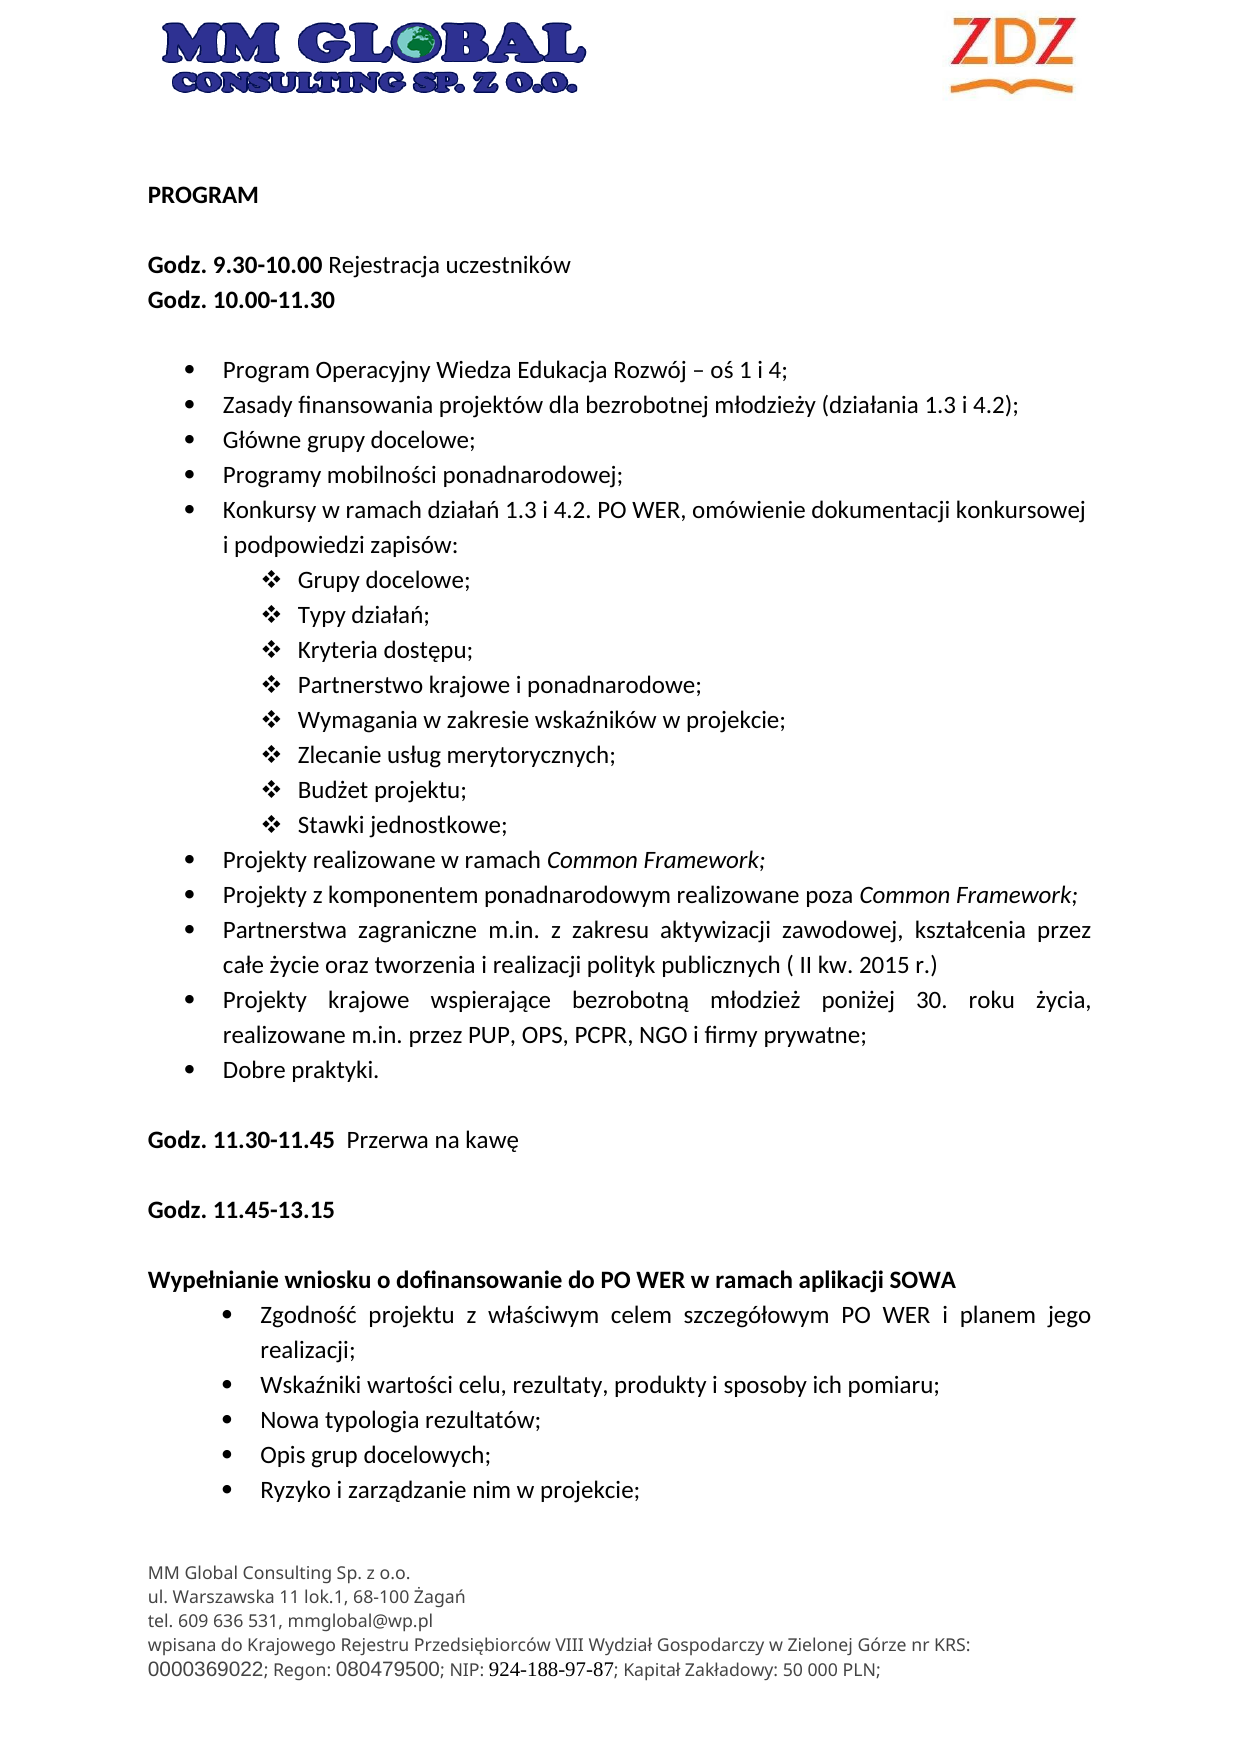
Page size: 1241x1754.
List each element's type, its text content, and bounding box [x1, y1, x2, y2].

list Stawki jednostkowe; [260, 809, 1093, 840]
list Program Operacyjny Wiedza Edukacja Rozwój – oś 1 i 4; [185, 354, 1093, 385]
list Ryzyko i zarządzanie nim w projekcie; [223, 1474, 1093, 1505]
list Opis grup docelowych; [223, 1439, 1093, 1470]
text Godz. 10.00-11.30 [148, 284, 1093, 315]
text Wypełnianie wniosku o dofinansowanie do PO WER w ramach aplikacji SOWA [148, 1264, 1093, 1295]
text Godz. 11.45-13.15 [148, 1194, 1093, 1225]
list Wymagania w zakresie wskaźników w projekcie; [260, 704, 1093, 735]
list Typy działań; [260, 599, 1093, 630]
list Główne grupy docelowe; [185, 424, 1093, 455]
list Dobre praktyki. [185, 1054, 1093, 1085]
list Nowa typologia rezultatów; [223, 1404, 1093, 1435]
list Projekty krajowe wspierające bezrobotną młodzież poniżej 30. roku życia, realizowane m.in. przez PUP, OPS, PCPR, NGO i firmy prywatne; [185, 984, 1093, 1050]
list Projekty realizowane w ramach Common Framework; [185, 844, 1093, 875]
list Zgodność projektu z właściwym celem szczegółowym PO WER i planem jego realizacji; [223, 1299, 1093, 1365]
list Konkursy w ramach działań 1.3 i 4.2. PO WER, omówienie dokumentacji konkursowej i podpowiedzi zapisów: [185, 494, 1093, 560]
text Godz. 9.30-10.00 Rejestracja uczestników [148, 214, 1093, 280]
list Wskaźniki wartości celu, rezultaty, produkty i sposoby ich pomiaru; [223, 1369, 1093, 1400]
list Projekty z komponentem ponadnarodowym realizowane poza Common Framework; [185, 879, 1093, 910]
list Grupy docelowe; [260, 564, 1093, 595]
picture [931, 0, 1093, 112]
text Godz. 11.30-11.45 Przerwa na kawę [148, 1124, 1093, 1155]
picture [147, 5, 603, 112]
list Partnerstwo krajowe i ponadnarodowe; [260, 669, 1093, 700]
list Zasady finansowania projektów dla bezrobotnej młodzieży (działania 1.3 i 4.2); [185, 389, 1093, 420]
list Programy mobilności ponadnarodowej; [185, 459, 1093, 490]
list Budżet projektu; [260, 774, 1093, 805]
list Partnerstwa zagraniczne m.in. z zakresu aktywizacji zawodowej, kształcenia przez całe życie oraz tworzenia i realizacji polityk publicznych ( II kw. 2015 r.) [185, 914, 1093, 980]
text PROGRAM [148, 179, 1093, 210]
list Zlecanie usług merytorycznych; [260, 739, 1093, 770]
list Kryteria dostępu; [260, 634, 1093, 665]
